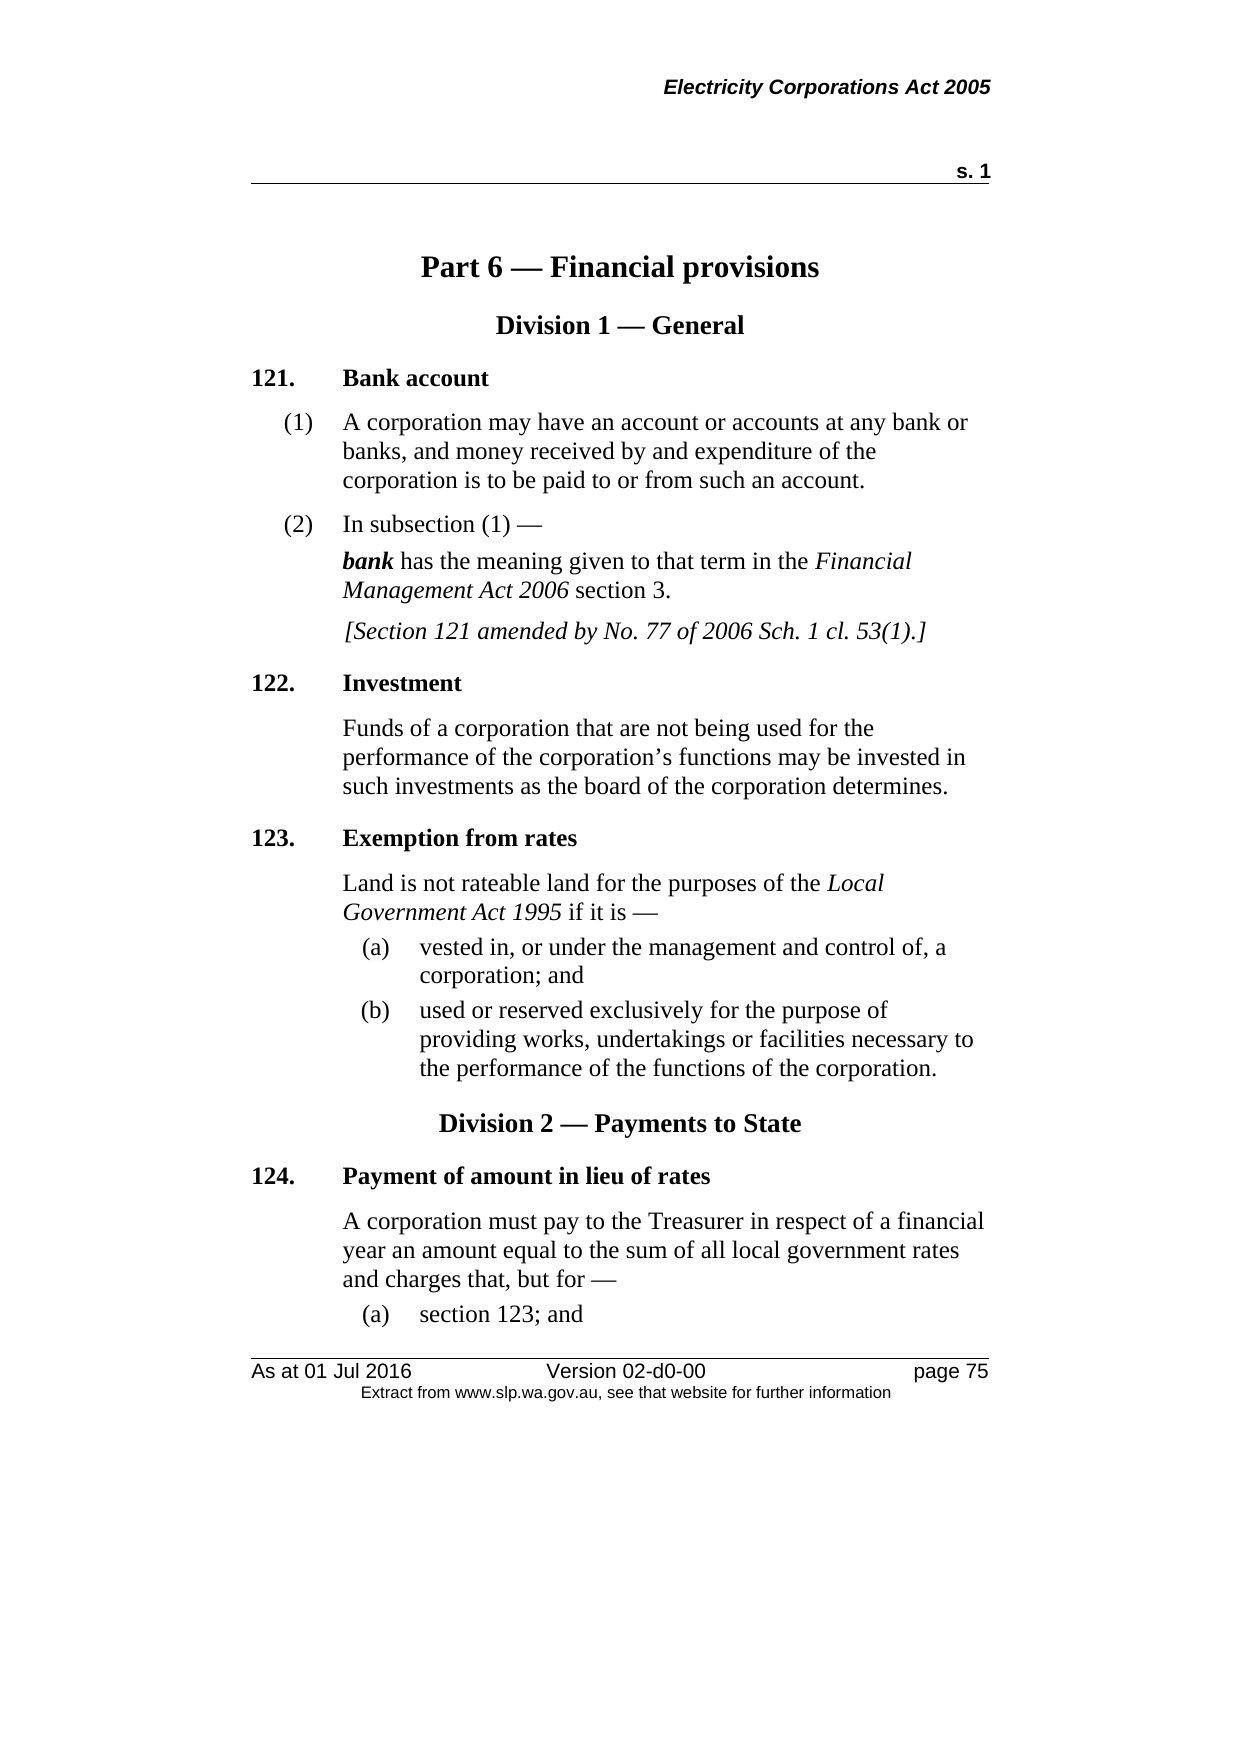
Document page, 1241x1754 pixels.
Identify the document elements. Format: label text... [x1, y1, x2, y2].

text bank has the meaning given to that term in the Financial Management Act 2006 section 3. [251, 546, 989, 604]
text (a) vested in, or under the management and control of, a corporation; and [251, 932, 989, 989]
subtitle Division 2 — Payments to State [251, 1107, 989, 1138]
text (1) A corporation may have an account or accounts at any bank or banks, and money received by and expenditure of the corporation is to be paid to or from such an account. [251, 407, 989, 494]
text (b) used or reserved exclusively for the purpose of providing works, undertakings or facilities necessary to the performance of the functions of the corporation. [251, 996, 989, 1082]
subtitle 121. Bank account [251, 363, 989, 392]
text [Section 121 amended by No. 77 of 2006 Sch. 1 cl. 53(1).] [251, 616, 989, 645]
text Land is not rateable land for the purposes of the Local Government Act 1995 if it is — [251, 868, 989, 926]
text (a) section 123; and [251, 1299, 989, 1327]
subtitle Division 1 — General [251, 309, 989, 340]
text (2) In subsection (1) — [251, 509, 989, 538]
text A corporation must pay to the Treasurer in respect of a financial year an amount equal to the sum of all local government rates and charges that, but for — [251, 1206, 989, 1292]
text Funds of a corporation that are not being used for the performance of the corporation’s functions may be invested in such investments as the board of the corporation determines. [251, 713, 989, 800]
subtitle 122. Investment [251, 668, 989, 697]
subtitle 123. Exemption from rates [251, 823, 989, 851]
subtitle Part 6 — Financial provisions [251, 248, 989, 284]
subtitle 124. Payment of amount in lieu of rates [251, 1161, 989, 1189]
